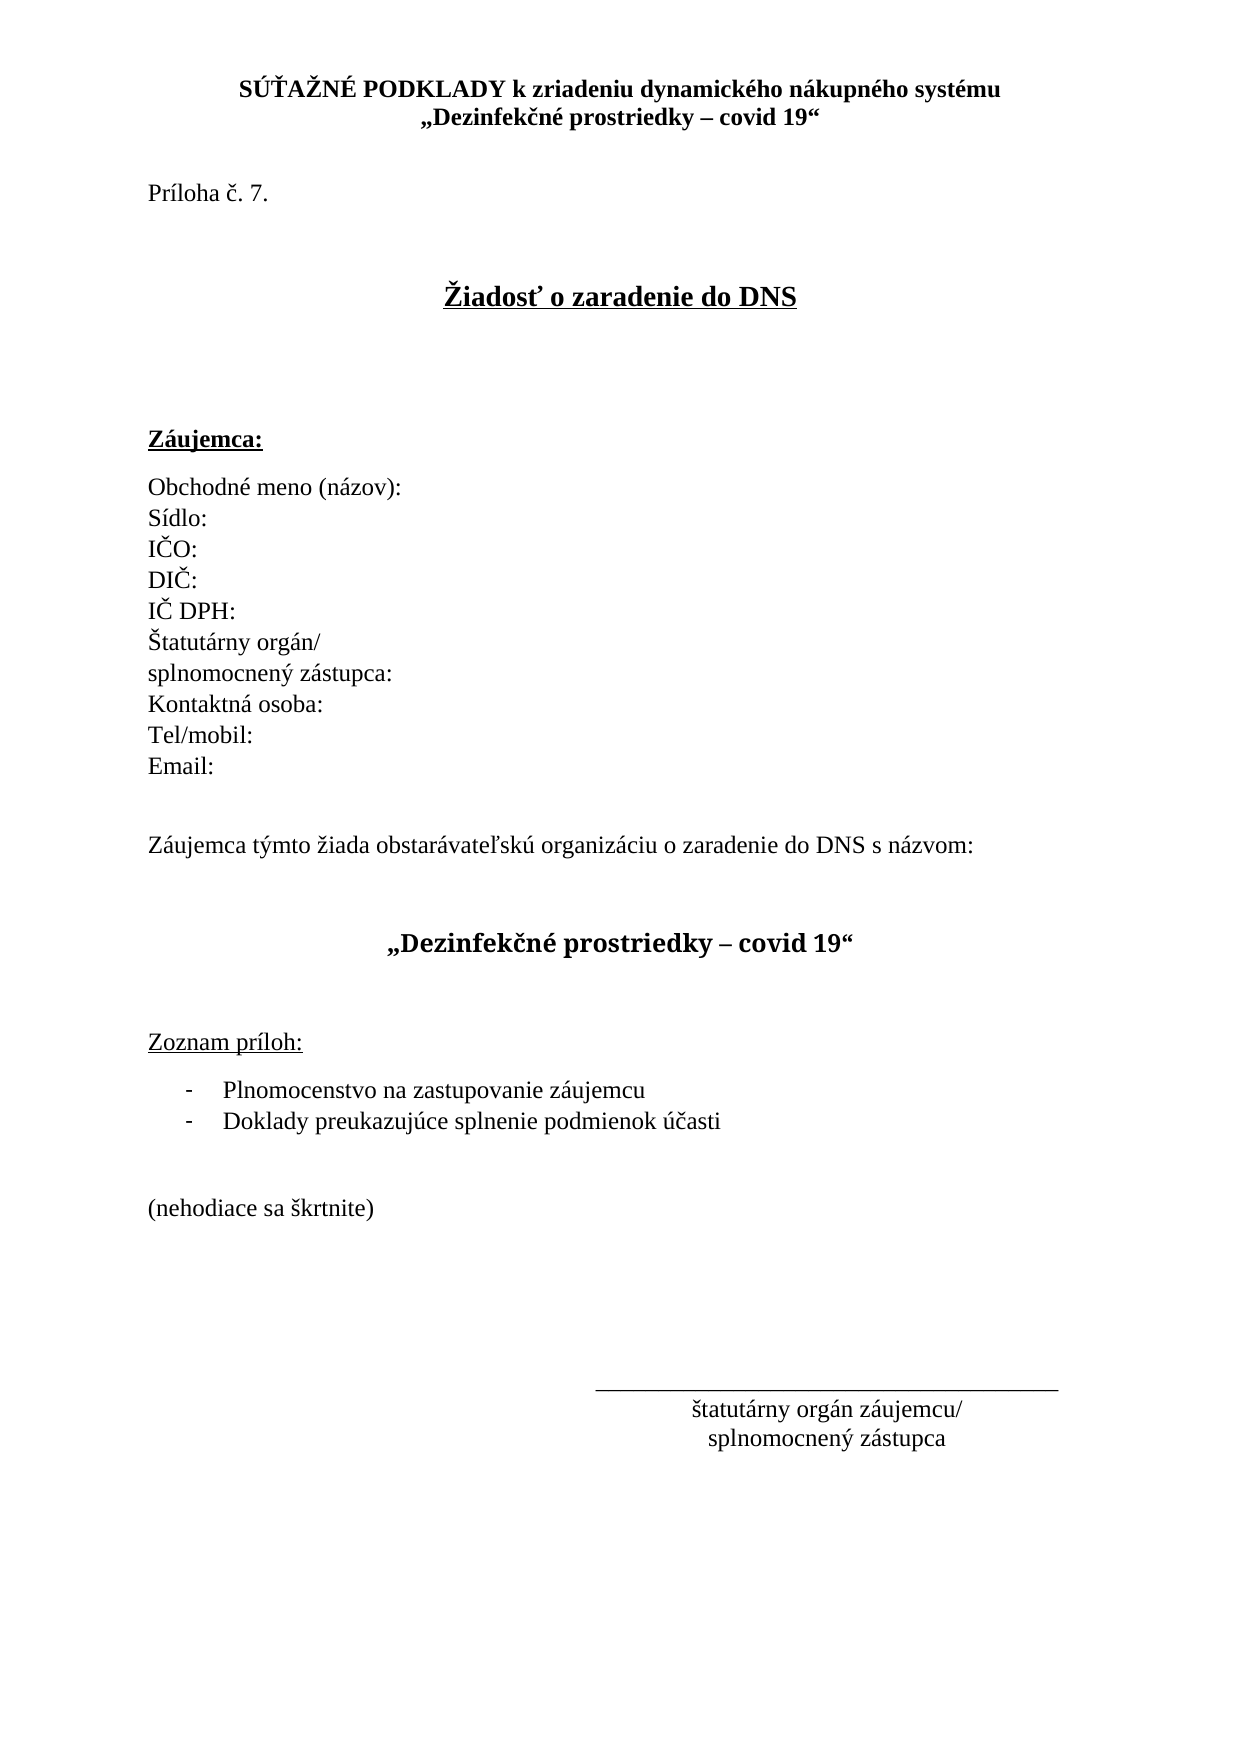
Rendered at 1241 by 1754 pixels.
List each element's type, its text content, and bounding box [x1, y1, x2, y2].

text Žiadosť o zaradenie do DNS [148, 279, 1093, 312]
list Plnomocenstvo na zastupovanie záujemcu [185, 1074, 1093, 1105]
text Tel/mobil: [148, 720, 1093, 749]
text splnomocnený zástupca [148, 1423, 1093, 1452]
list Doklady preukazujúce splnenie podmienok účasti [185, 1105, 1093, 1135]
text Obchodné meno (názov): [148, 472, 1093, 501]
text IČO: [148, 534, 1093, 563]
text štatutárny orgán záujemcu/ [148, 1394, 1093, 1423]
text (nehodiace sa škrtnite) [148, 1193, 1093, 1222]
text DIČ: [148, 565, 1093, 594]
text Záujemca týmto žiada obstarávateľskú organizáciu o zaradenie do DNS s názvom: [148, 830, 1093, 859]
text Zoznam príloh: [148, 1027, 1093, 1055]
text Email: [148, 751, 1093, 780]
text Štatutárny orgán/ [148, 627, 1093, 656]
text Kontaktná osoba: [148, 689, 1093, 718]
text „Dezinfekčné prostriedky – covid 19“ [148, 926, 1093, 959]
text Záujemca: [148, 424, 1093, 453]
text Sídlo: [148, 503, 1093, 532]
text IČ DPH: [148, 596, 1093, 625]
text _____________________________________ [148, 1365, 1093, 1394]
text Príloha č. 7. [148, 178, 1093, 207]
text splnomocnený zástupca: [148, 658, 1093, 687]
